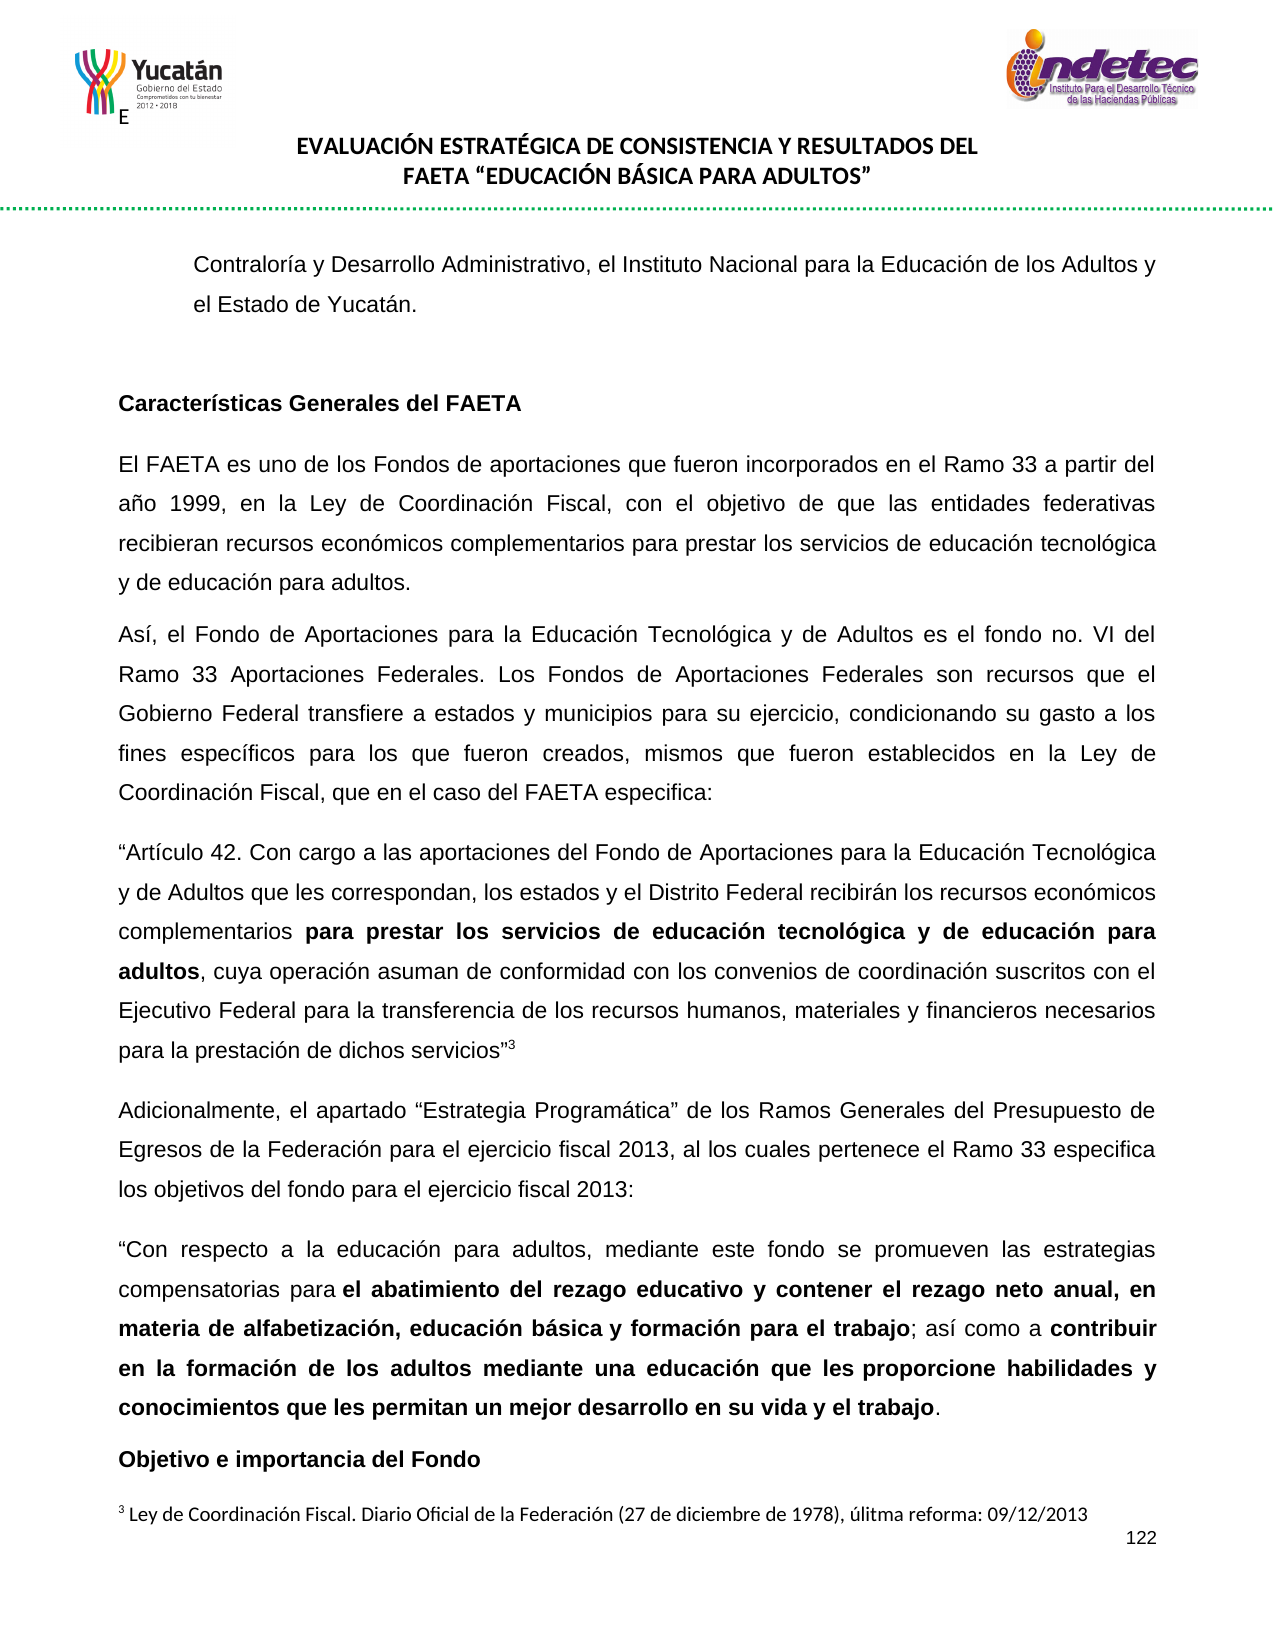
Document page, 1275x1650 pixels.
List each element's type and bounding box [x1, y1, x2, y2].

picture [60, 15, 236, 148]
picture [1006, 29, 1199, 109]
